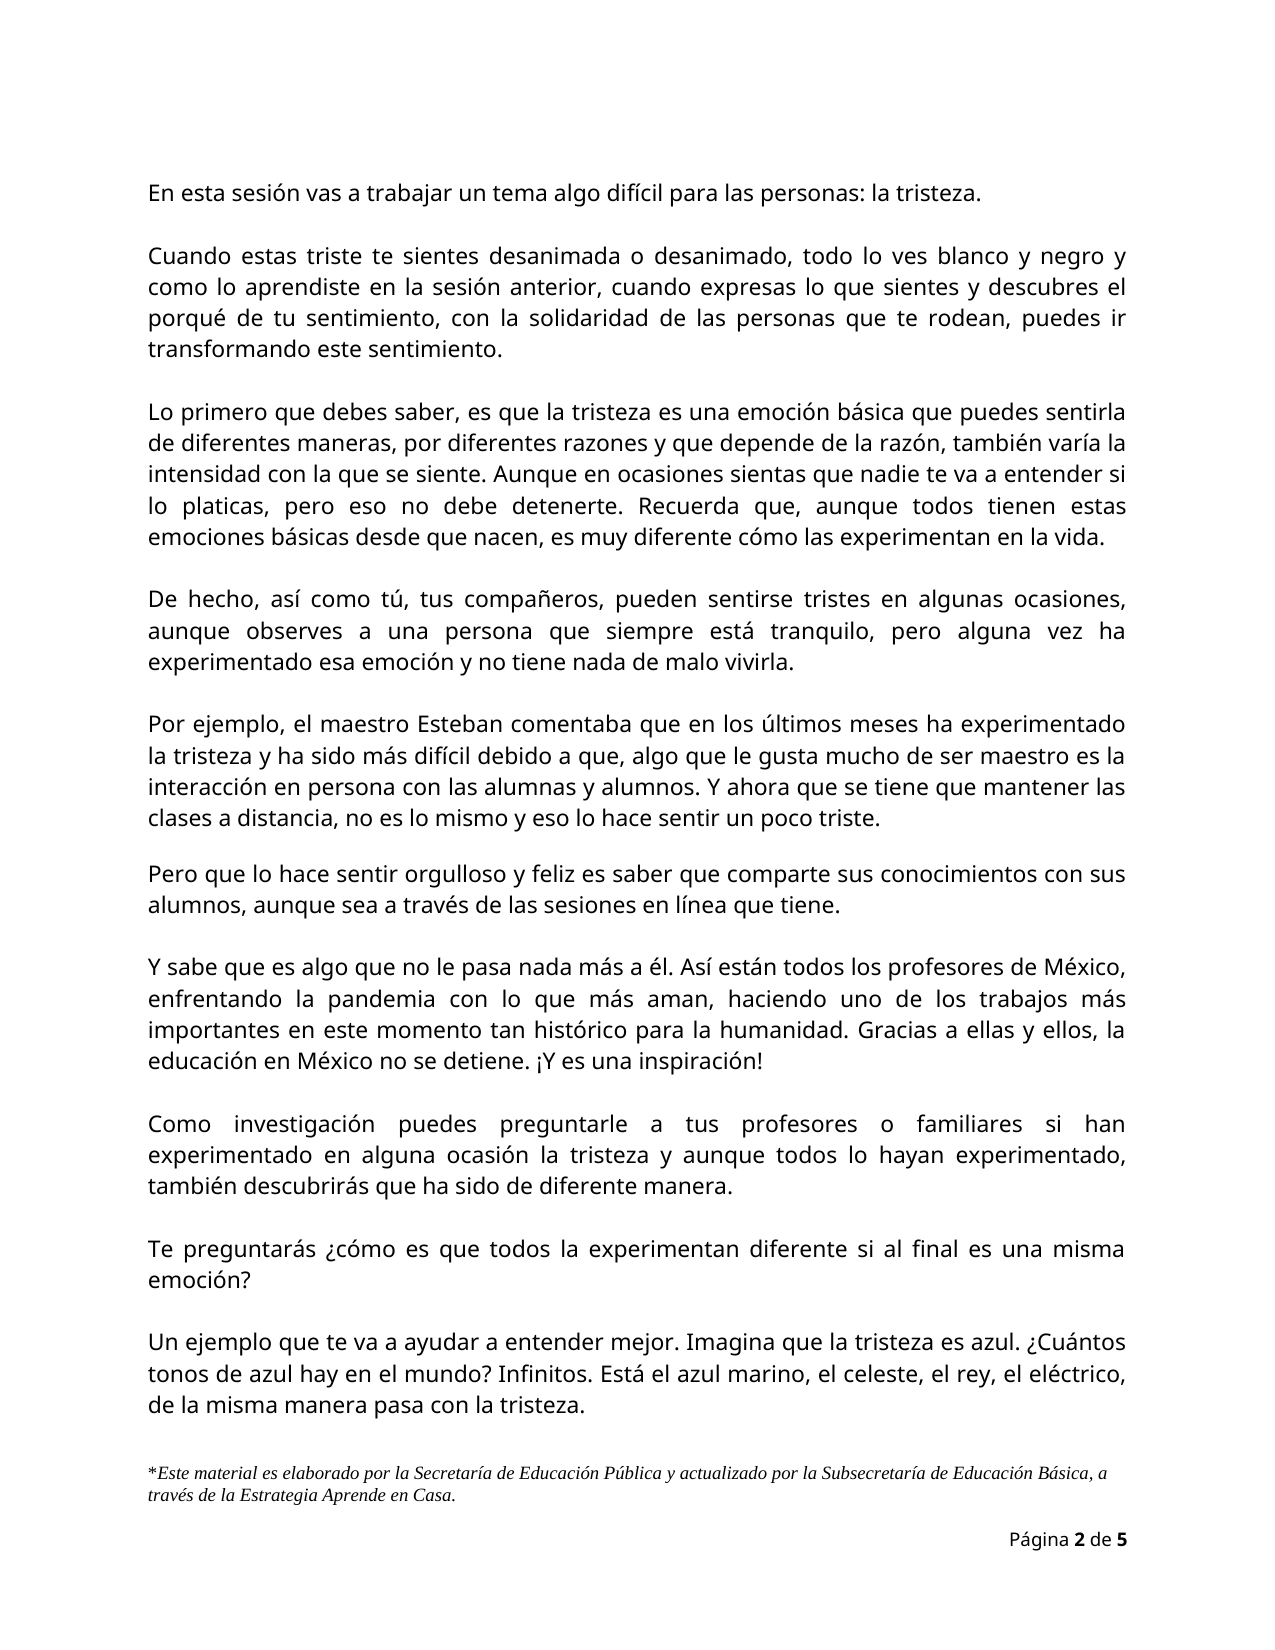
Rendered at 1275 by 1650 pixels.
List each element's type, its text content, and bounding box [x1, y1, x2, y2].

text Cuando estas triste te sientes desanimada o desanimado, todo lo ves blanco y negro y como lo aprendiste en la sesión anterior, cuando expresas lo que sientes y descubres el porqué de tu sentimiento, con la solidaridad de las personas que te rodean, puedes ir transformando este sentimiento. [148, 240, 1127, 365]
text Pero que lo hace sentir orgulloso y feliz es saber que comparte sus conocimientos con sus alumnos, aunque sea a través de las sesiones en línea que tiene. [148, 857, 1127, 920]
text Un ejemplo que te va a ayudar a entender mejor. Imagina que la tristeza es azul. ¿Cuántos tonos de azul hay en el mundo? Infinitos. Está el azul marino, el celeste, el rey, el eléctrico, de la misma manera pasa con la tristeza. [148, 1326, 1127, 1420]
text De hecho, así como tú, tus compañeros, pueden sentirse tristes en algunas ocasiones, aunque observes a una persona que siempre está tranquilo, pero alguna vez ha experimentado esa emoción y no tiene nada de malo vivirla. [148, 583, 1127, 677]
text Te preguntarás ¿cómo es que todos la experimentan diferente si al final es una misma emoción? [148, 1232, 1127, 1295]
text Y sabe que es algo que no le pasa nada más a él. Así están todos los profesores de México, enfrentando la pandemia con lo que más aman, haciendo uno de los trabajos más importantes en este momento tan histórico para la humanidad. Gracias a ellas y ellos, la educación en México no se detiene. ¡Y es una inspiración! [148, 951, 1127, 1076]
text Por ejemplo, el maestro Esteban comentaba que en los últimos meses ha experimentado la tristeza y ha sido más difícil debido a que, algo que le gusta mucho de ser maestro es la interacción en persona con las alumnas y alumnos. Y ahora que se tiene que mantener las clases a distancia, no es lo mismo y eso lo hace sentir un poco triste. [148, 708, 1127, 833]
text Como investigación puedes preguntarle a tus profesores o familiares si han experimentado en alguna ocasión la tristeza y aunque todos lo hayan experimentado, también descubrirás que ha sido de diferente manera. [148, 1107, 1127, 1201]
text En esta sesión vas a trabajar un tema algo difícil para las personas: la tristeza. [148, 177, 1127, 208]
text Lo primero que debes saber, es que la tristeza es una emoción básica que puedes sentirla de diferentes maneras, por diferentes razones y que depende de la razón, también varía la intensidad con la que se siente. Aunque en ocasiones sientas que nadie te va a entender si lo platicas, pero eso no debe detenerte. Recuerda que, aunque todos tienen estas emociones básicas desde que nacen, es muy diferente cómo las experimentan en la vida. [148, 396, 1127, 552]
